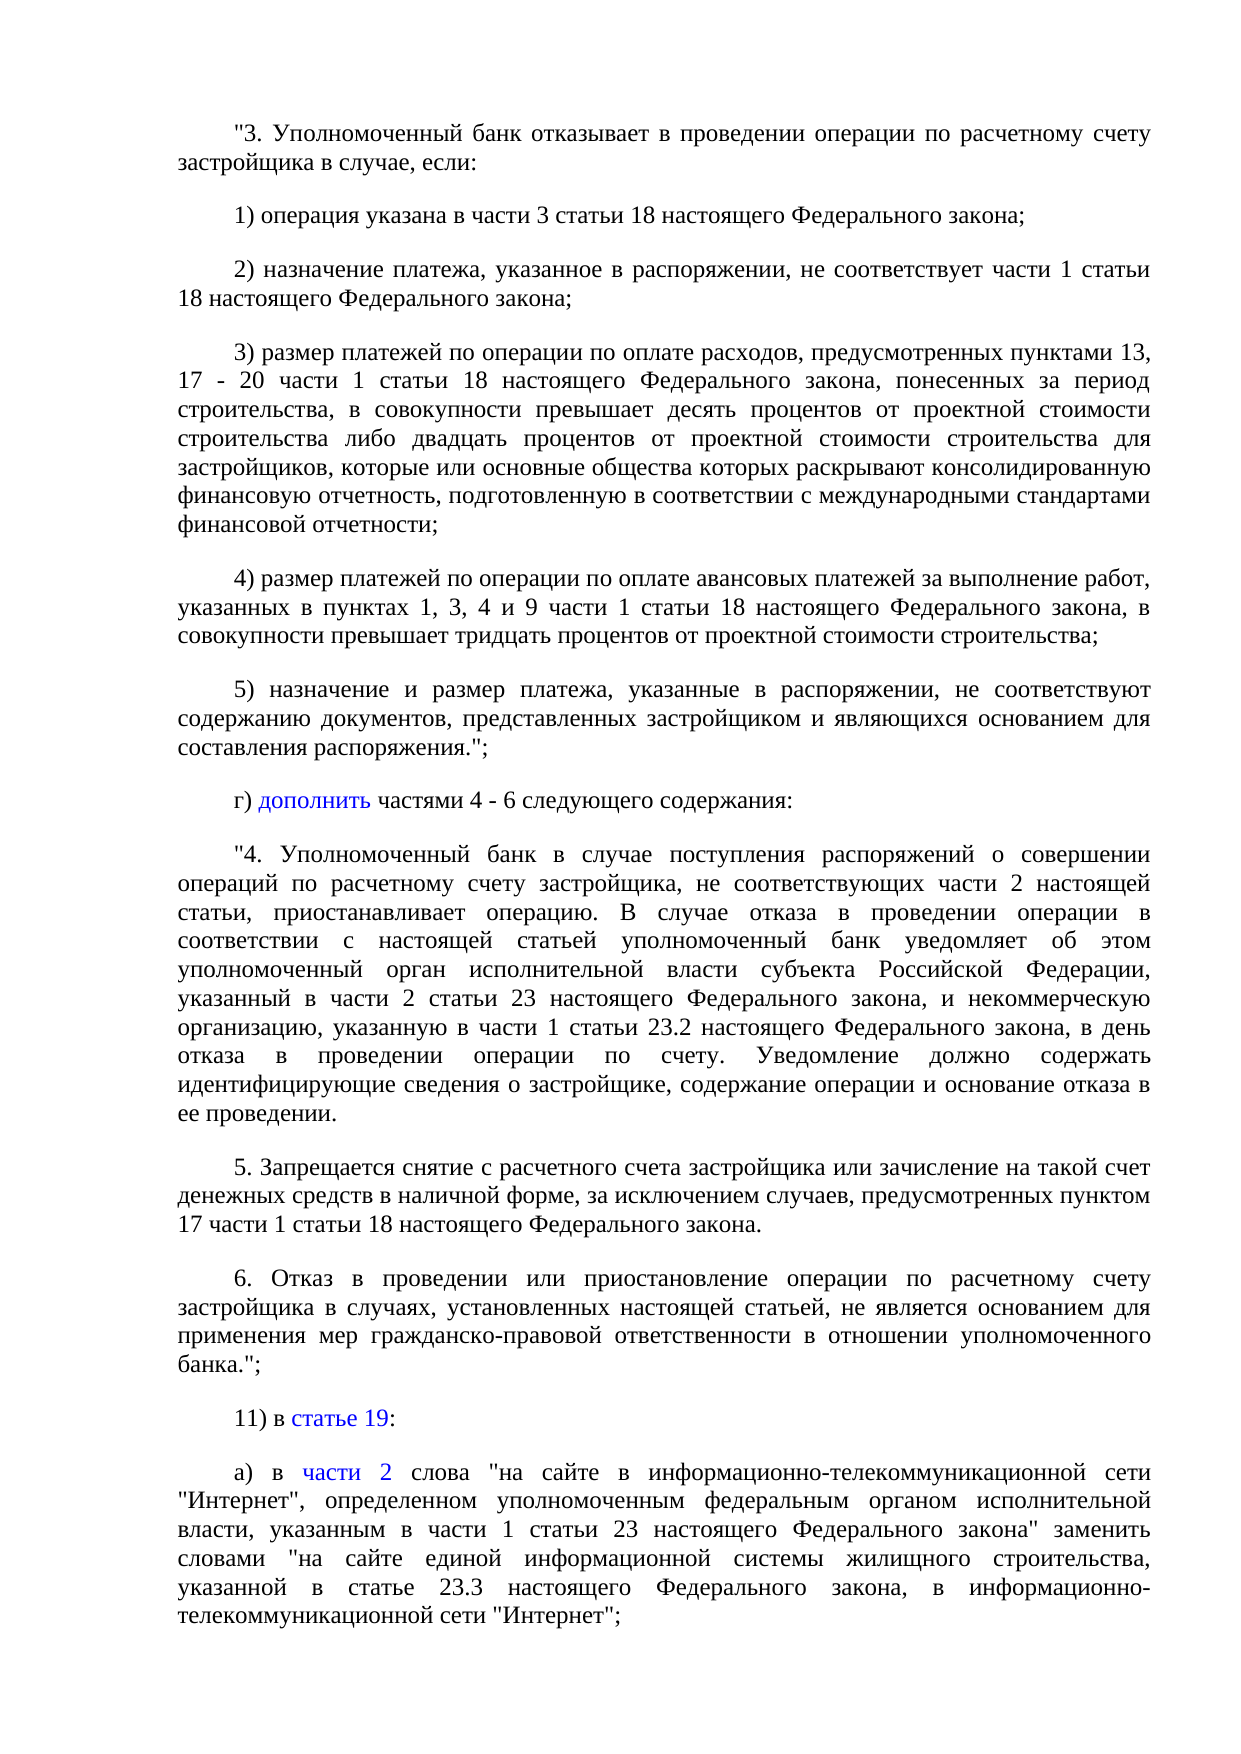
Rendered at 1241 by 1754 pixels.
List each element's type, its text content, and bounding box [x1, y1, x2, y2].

text 6. Отказ в проведении или приостановление операции по расчетному счету застройщика в случаях, установленных настоящей статьей, не является основанием для применения мер гражданско-правовой ответственности в отношении уполномоченного банка."; [177, 1263, 1152, 1378]
text а) в части 2 слова "на сайте в информационно-телекоммуникационной сети "Интернет", определенном уполномоченным федеральным органом исполнительной власти, указанным в части 1 статьи 23 настоящего Федерального закона" заменить словами "на сайте единой информационной системы жилищного строительства, указанной в статье 23.3 настоящего Федерального закона, в информационно-телекоммуникационной сети "Интернет"; [177, 1457, 1152, 1629]
text г) дополнить частями 4 - 6 следующего содержания: [177, 786, 1152, 814]
text 1) операция указана в части 3 статьи 18 настоящего Федерального закона; [177, 201, 1152, 229]
text 2) назначение платежа, указанное в распоряжении, не соответствует части 1 статьи 18 настоящего Федерального закона; [177, 254, 1152, 312]
text "4. Уполномоченный банк в случае поступления распоряжений о совершении операций по расчетному счету застройщика, не соответствующих части 2 настоящей статьи, приостанавливает операцию. В случае отказа в проведении операции в соответствии с настоящей статьей уполномоченный банк уведомляет об этом уполномоченный орган исполнительной власти субъекта Российской Федерации, указанный в части 2 статьи 23 настоящего Федерального закона, и некоммерческую организацию, указанную в части 1 статьи 23.2 настоящего Федерального закона, в день отказа в проведении операции по счету. Уведомление должно содержать идентифицирующие сведения о застройщике, содержание операции и основание отказа в ее проведении. [177, 839, 1152, 1127]
text 11) в статье 19: [177, 1403, 1152, 1432]
text 3) размер платежей по операции по оплате расходов, предусмотренных пунктами 13, 17 - 20 части 1 статьи 18 настоящего Федерального закона, понесенных за период строительства, в совокупности превышает десять процентов от проектной стоимости строительства либо двадцать процентов от проектной стоимости строительства для застройщиков, которые или основные общества которых раскрывают консолидированную финансовую отчетность, подготовленную в соответствии с международными стандартами финансовой отчетности; [177, 337, 1152, 538]
text 5. Запрещается снятие с расчетного счета застройщика или зачисление на такой счет денежных средств в наличной форме, за исключением случаев, предусмотренных пунктом 17 части 1 статьи 18 настоящего Федерального закона. [177, 1152, 1152, 1238]
text 5) назначение и размер платежа, указанные в распоряжении, не соответствуют содержанию документов, представленных застройщиком и являющихся основанием для составления распоряжения."; [177, 674, 1152, 761]
text "3. Уполномоченный банк отказывает в проведении операции по расчетному счету застройщика в случае, если: [177, 118, 1152, 176]
text 4) размер платежей по операции по оплате авансовых платежей за выполнение работ, указанных в пунктах 1, 3, 4 и 9 части 1 статьи 18 настоящего Федерального закона, в совокупности превышает тридцать процентов от проектной стоимости строительства; [177, 563, 1152, 649]
